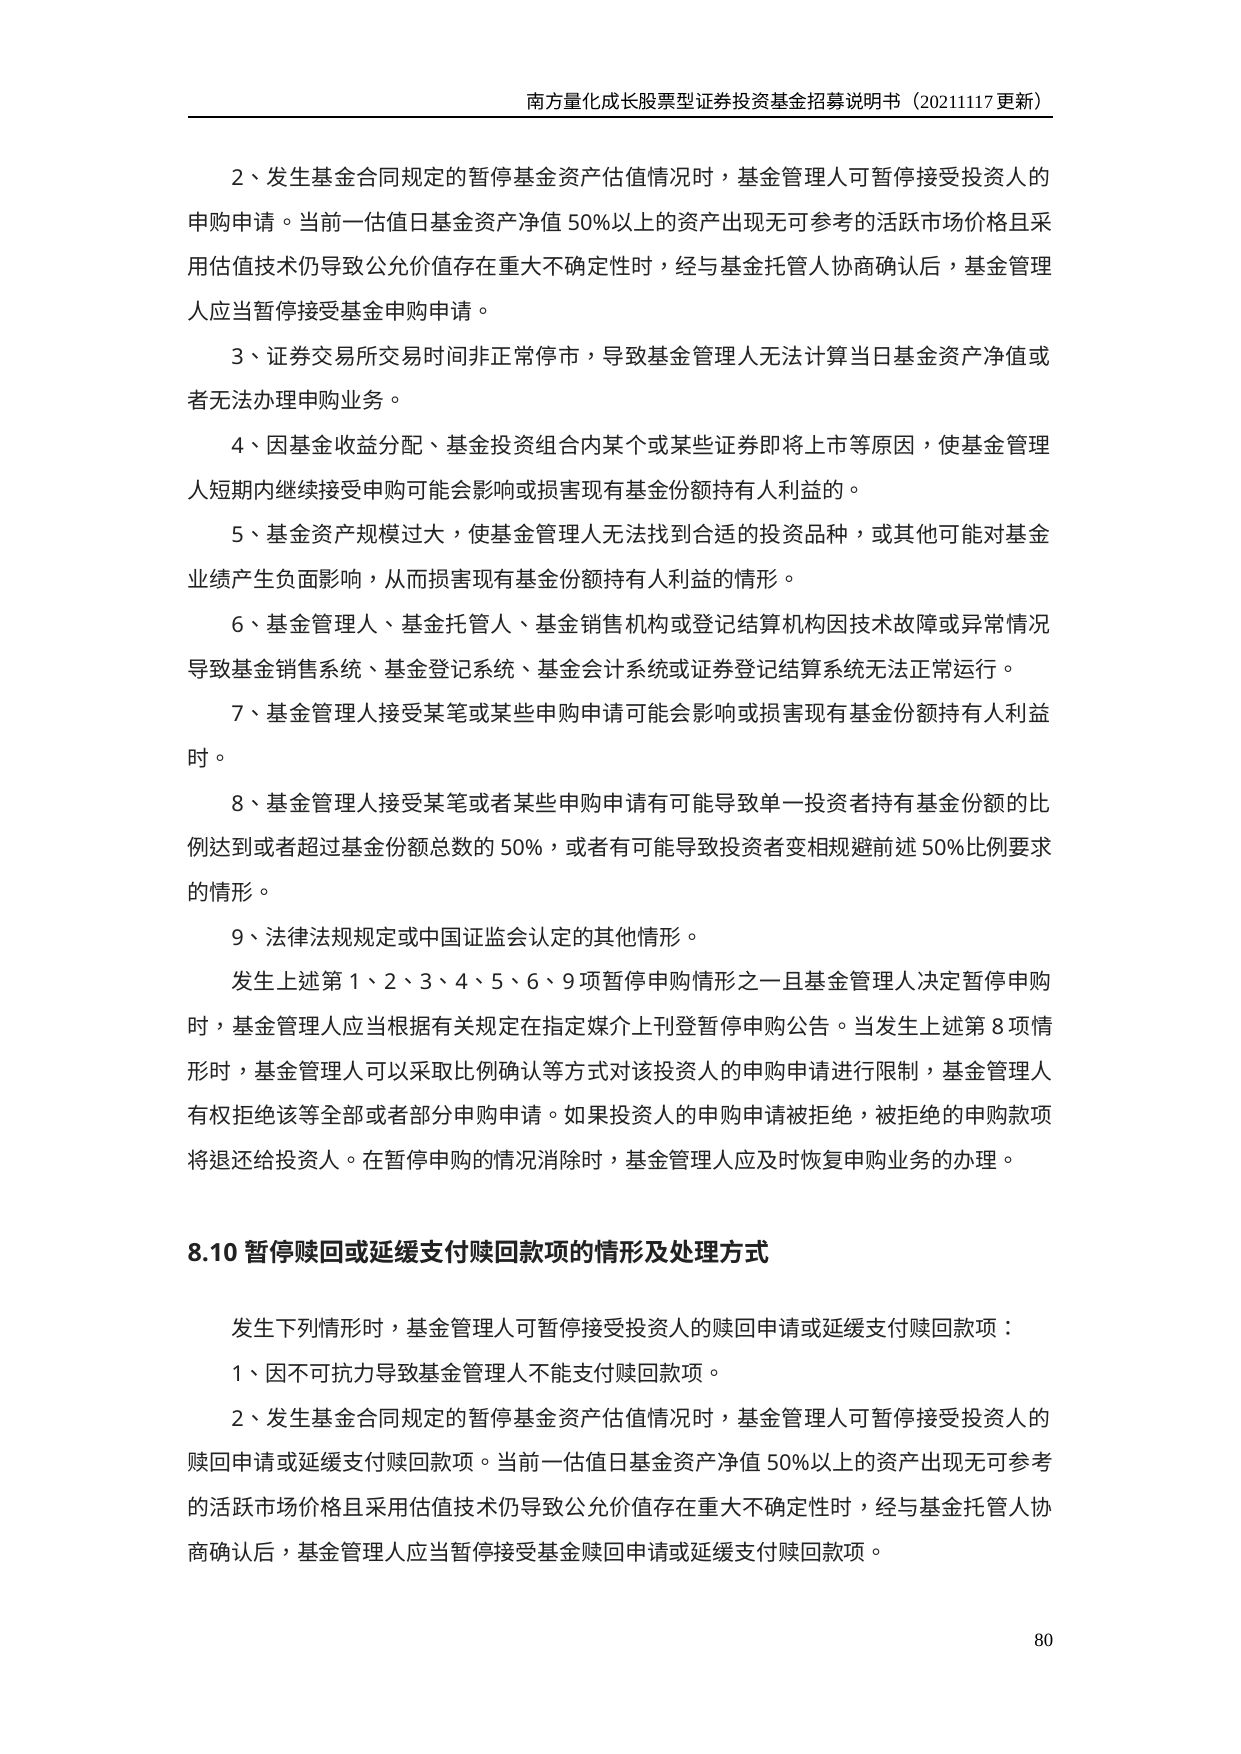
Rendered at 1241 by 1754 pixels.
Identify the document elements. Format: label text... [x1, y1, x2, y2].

text 3、证券交易所交易时间非正常停市，导致基金管理人无法计算当日基金资产净值或者无法办理申购业务。 [187, 341, 1053, 415]
text 发生上述第1、2、3、4、5、6、9项暂停申购情形之一且基金管理人决定暂停申购时，基金管理人应当根据有关规定在指定媒介上刊登暂停申购公告。当发生上述第8项情形时，基金管理人可以采取比例确认等方式对该投资人的申购申请进行限制，基金管理人有权拒绝该等全部或者部分申购申请。如果投资人的申购申请被拒绝，被拒绝的申购款项将退还给投资人。在暂停申购的情况消除时，基金管理人应及时恢复申购业务的办理。 [187, 966, 1053, 1175]
text 7、基金管理人接受某笔或某些申购申请可能会影响或损害现有基金份额持有人利益时。 [187, 698, 1053, 773]
text 4、因基金收益分配、基金投资组合内某个或某些证券即将上市等原因，使基金管理人短期内继续接受申购可能会影响或损害现有基金份额持有人利益的。 [187, 430, 1053, 504]
text 2、发生基金合同规定的暂停基金资产估值情况时，基金管理人可暂停接受投资人的赎回申请或延缓支付赎回款项。当前一估值日基金资产净值50%以上的资产出现无可参考的活跃市场价格且采用估值技术仍导致公允价值存在重大不确定性时，经与基金托管人协商确认后，基金管理人应当暂停接受基金赎回申请或延缓支付赎回款项。 [187, 1402, 1053, 1566]
text 2、发生基金合同规定的暂停基金资产估值情况时，基金管理人可暂停接受投资人的申购申请。当前一估值日基金资产净值50%以上的资产出现无可参考的活跃市场价格且采用估值技术仍导致公允价值存在重大不确定性时，经与基金托管人协商确认后，基金管理人应当暂停接受基金申购申请。 [187, 162, 1053, 326]
text 8、基金管理人接受某笔或者某些申购申请有可能导致单一投资者持有基金份额的比例达到或者超过基金份额总数的50%，或者有可能导致投资者变相规避前述50%比例要求的情形。 [187, 788, 1053, 907]
text 9、法律法规规定或中国证监会认定的其他情形。 [187, 922, 1053, 951]
text 5、基金资产规模过大，使基金管理人无法找到合适的投资品种，或其他可能对基金业绩产生负面影响，从而损害现有基金份额持有人利益的情形。 [187, 519, 1053, 594]
text 1、因不可抗力导致基金管理人不能支付赎回款项。 [187, 1358, 1053, 1388]
text 8.10 暂停赎回或延缓支付赎回款项的情形及处理方式 [187, 1219, 1053, 1284]
text 6、基金管理人、基金托管人、基金销售机构或登记结算机构因技术故障或异常情况导致基金销售系统、基金登记系统、基金会计系统或证券登记结算系统无法正常运行。 [187, 609, 1053, 683]
text 发生下列情形时，基金管理人可暂停接受投资人的赎回申请或延缓支付赎回款项： [187, 1313, 1053, 1343]
